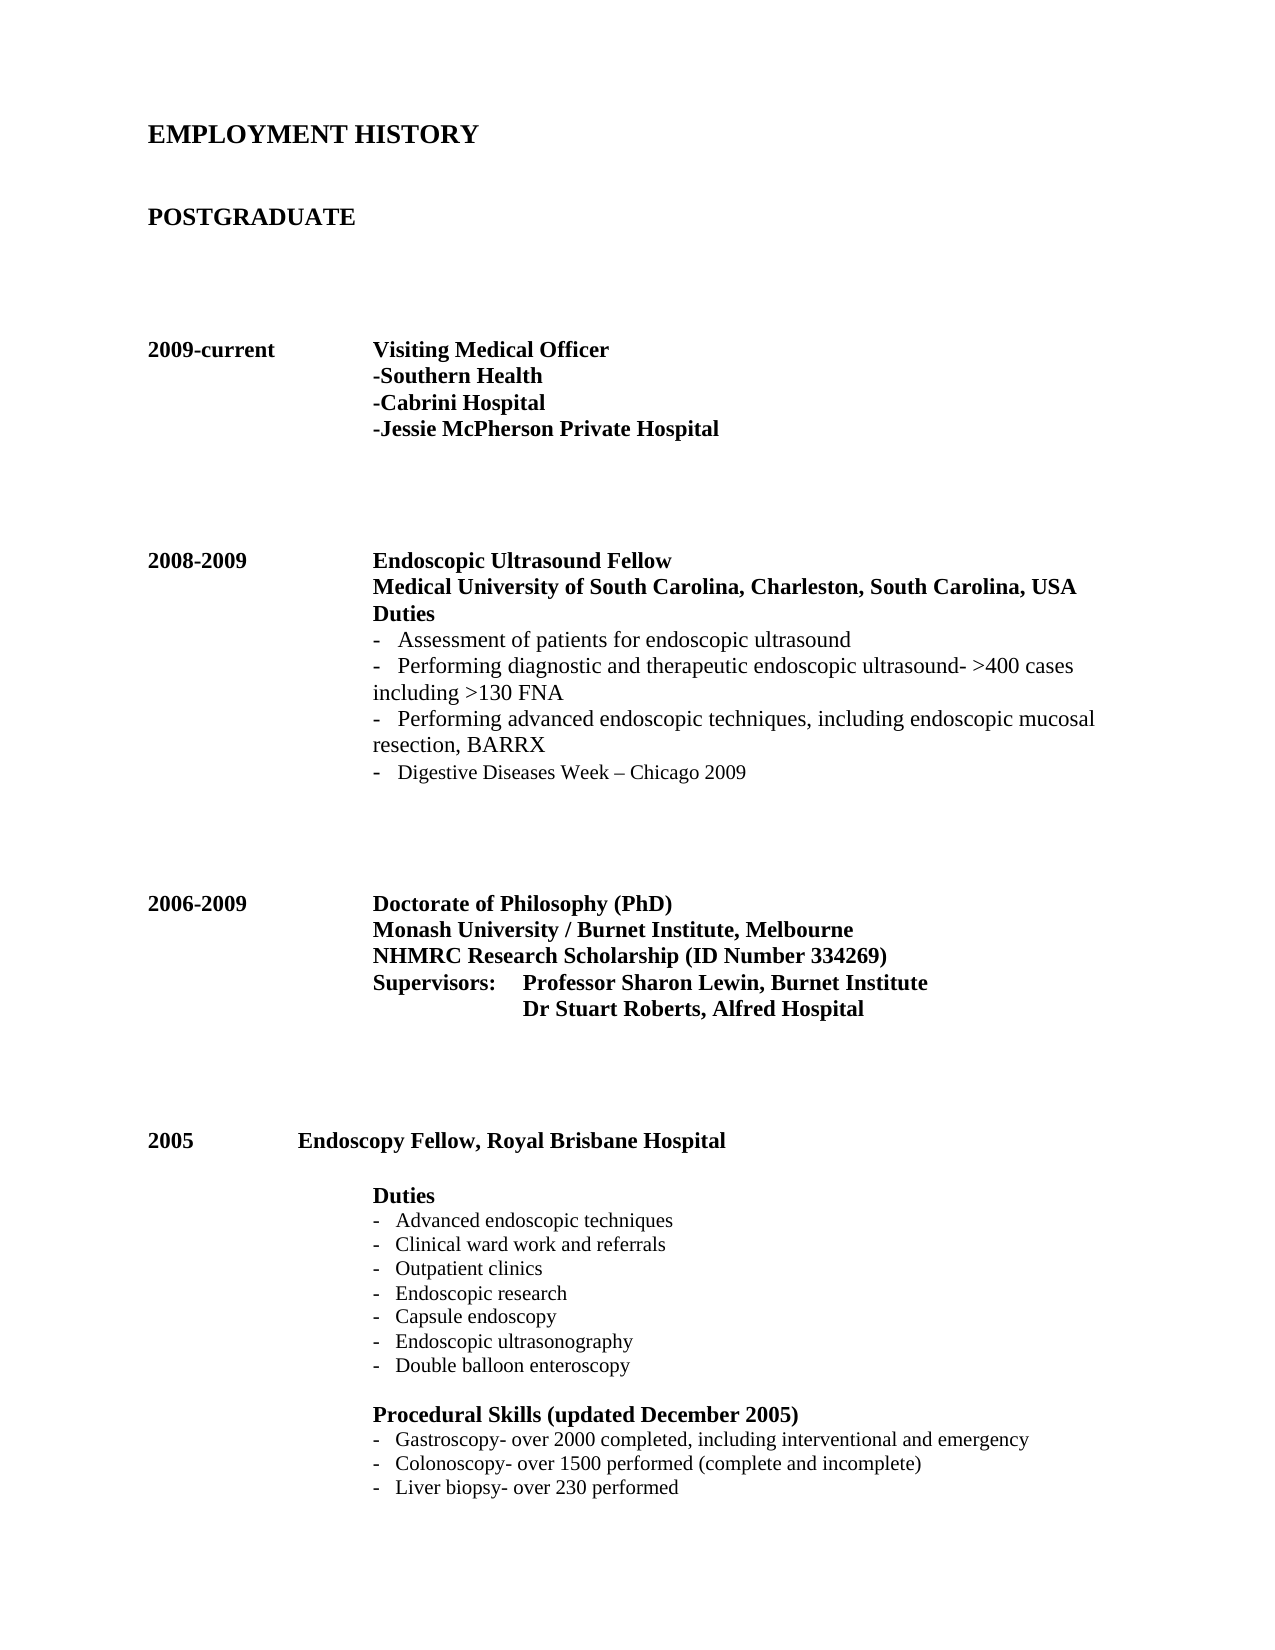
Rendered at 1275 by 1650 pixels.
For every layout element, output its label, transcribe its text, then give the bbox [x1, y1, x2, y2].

text Monash University / Burnet Institute, Melbourne [148, 916, 1127, 942]
text - Colonoscopy- over 1500 performed (complete and incomplete) [373, 1451, 1127, 1475]
text Medical University of South Carolina, Charleston, South Carolina, USA [148, 573, 1127, 600]
text -Jessie McPherson Private Hospital [148, 415, 1127, 442]
text resection, BARRX [148, 731, 1127, 758]
text - Gastroscopy- over 2000 completed, including interventional and emergency [373, 1427, 1127, 1451]
text 2006-2009 Doctorate of Philosophy (PhD) [148, 889, 1127, 916]
text 2005 Endoscopy Fellow, Royal Brisbane Hospital [148, 1127, 1127, 1153]
text - Endoscopic research [298, 1280, 1127, 1304]
text 2008-2009 Endoscopic Ultrasound Fellow [148, 547, 1127, 573]
text -Southern Health [148, 362, 1127, 389]
text - Capsule endoscopy [148, 1304, 1127, 1328]
text 2009-current Visiting Medical Officer [148, 336, 1127, 362]
text NHMRC Research Scholarship (ID Number 334269) [298, 942, 1127, 969]
text -Cabrini Hospital [148, 389, 1127, 415]
text - Endoscopic ultrasonography [148, 1328, 1127, 1353]
text - Liver biopsy- over 230 performed [373, 1475, 1127, 1499]
text - Digestive Diseases Week – Chicago 2009 [148, 758, 1127, 784]
text - Double balloon enteroscopy [148, 1353, 1127, 1377]
text - Performing advanced endoscopic techniques, including endoscopic mucosal [148, 705, 1127, 731]
text Duties [148, 600, 1127, 626]
text POSTGRADUATE [148, 202, 1127, 231]
text Duties [148, 1182, 1127, 1208]
text - Advanced endoscopic techniques [148, 1208, 1127, 1232]
text Dr Stuart Roberts, Alfred Hospital [148, 995, 1127, 1021]
text Supervisors: Professor Sharon Lewin, Burnet Institute [148, 969, 1127, 995]
text EMPLOYMENT HISTORY [148, 118, 1127, 149]
text - Performing diagnostic and therapeutic endoscopic ultrasound- >400 cases including >130 FNA [373, 652, 1127, 705]
text - Clinical ward work and referrals [148, 1232, 1127, 1256]
text Procedural Skills (updated December 2005) [298, 1401, 1127, 1427]
text - Outpatient clinics [148, 1256, 1127, 1280]
text - Assessment of patients for endoscopic ultrasound [148, 626, 1127, 652]
